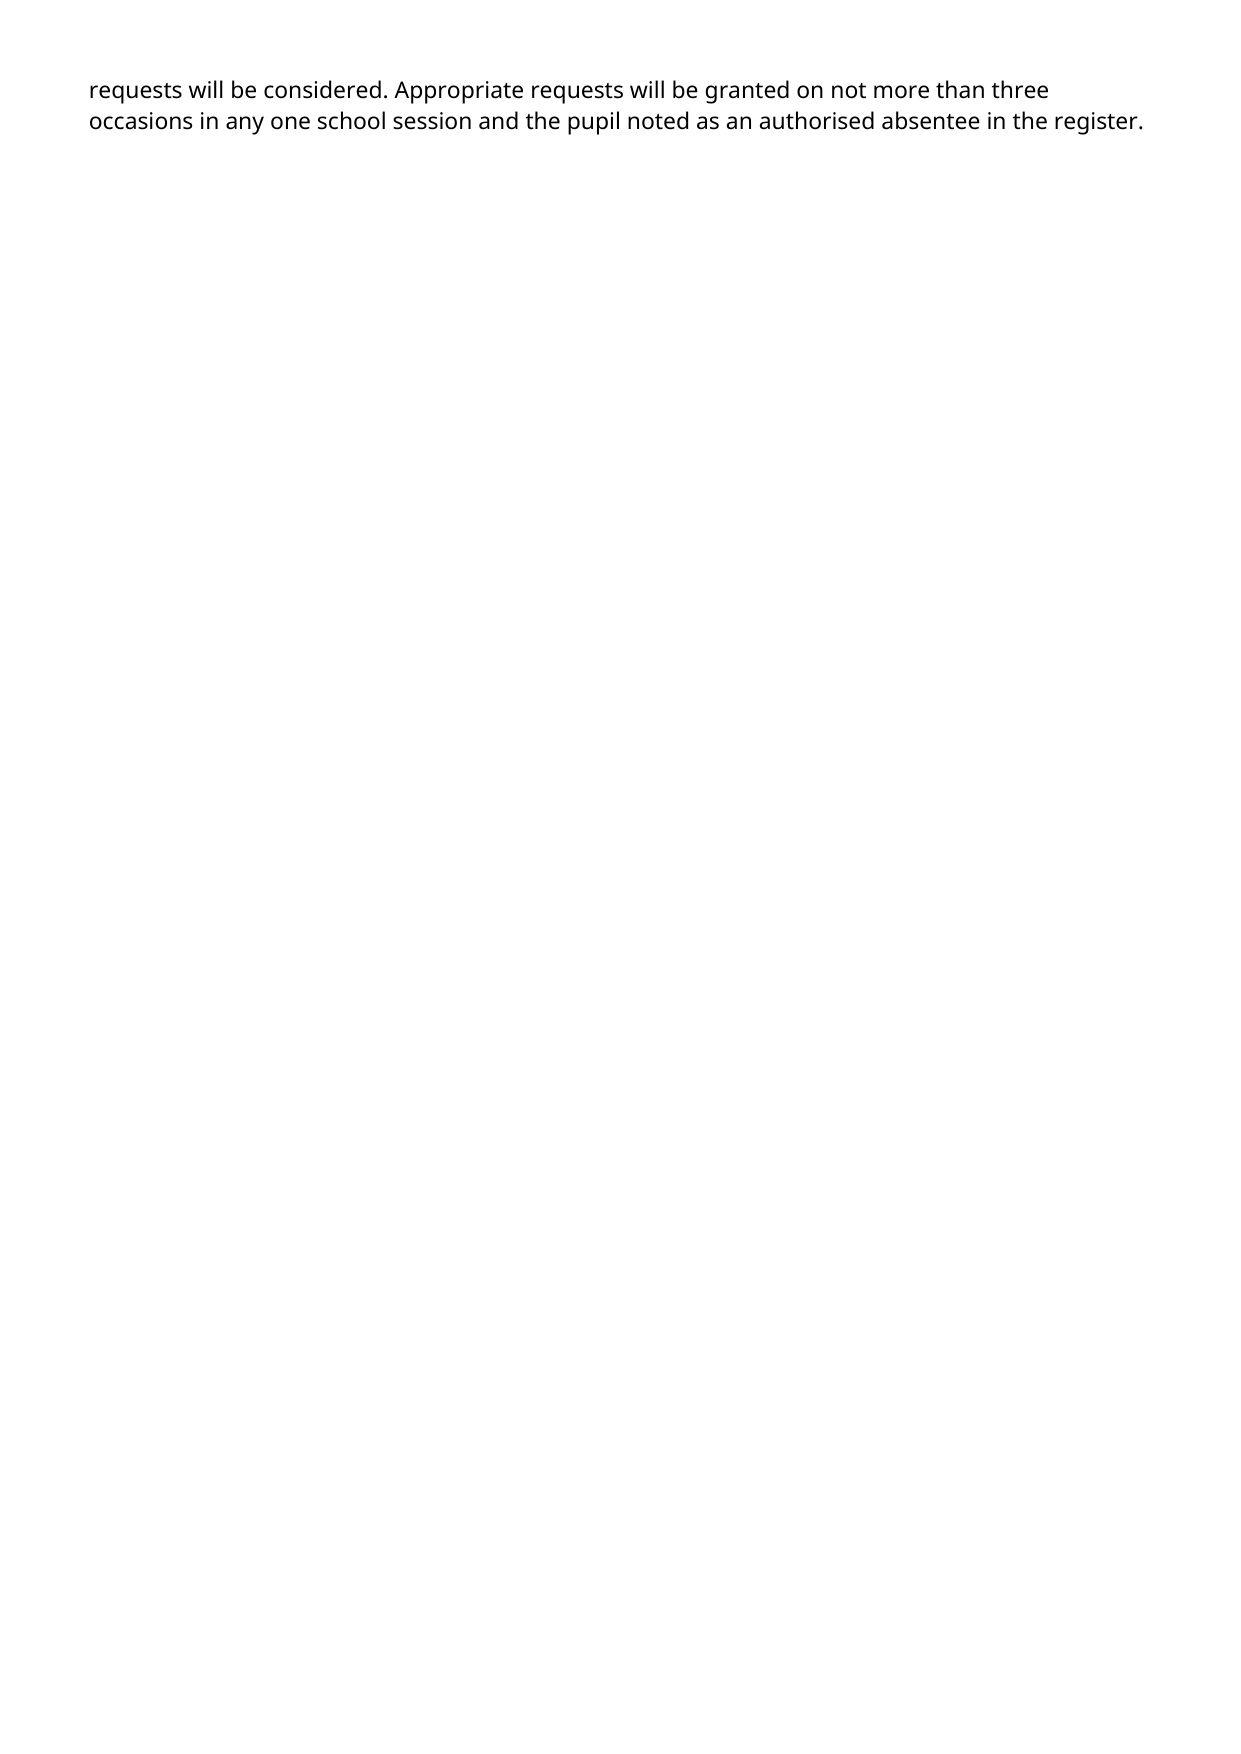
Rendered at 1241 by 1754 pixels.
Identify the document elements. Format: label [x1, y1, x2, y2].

text [89, 74, 1152, 136]
